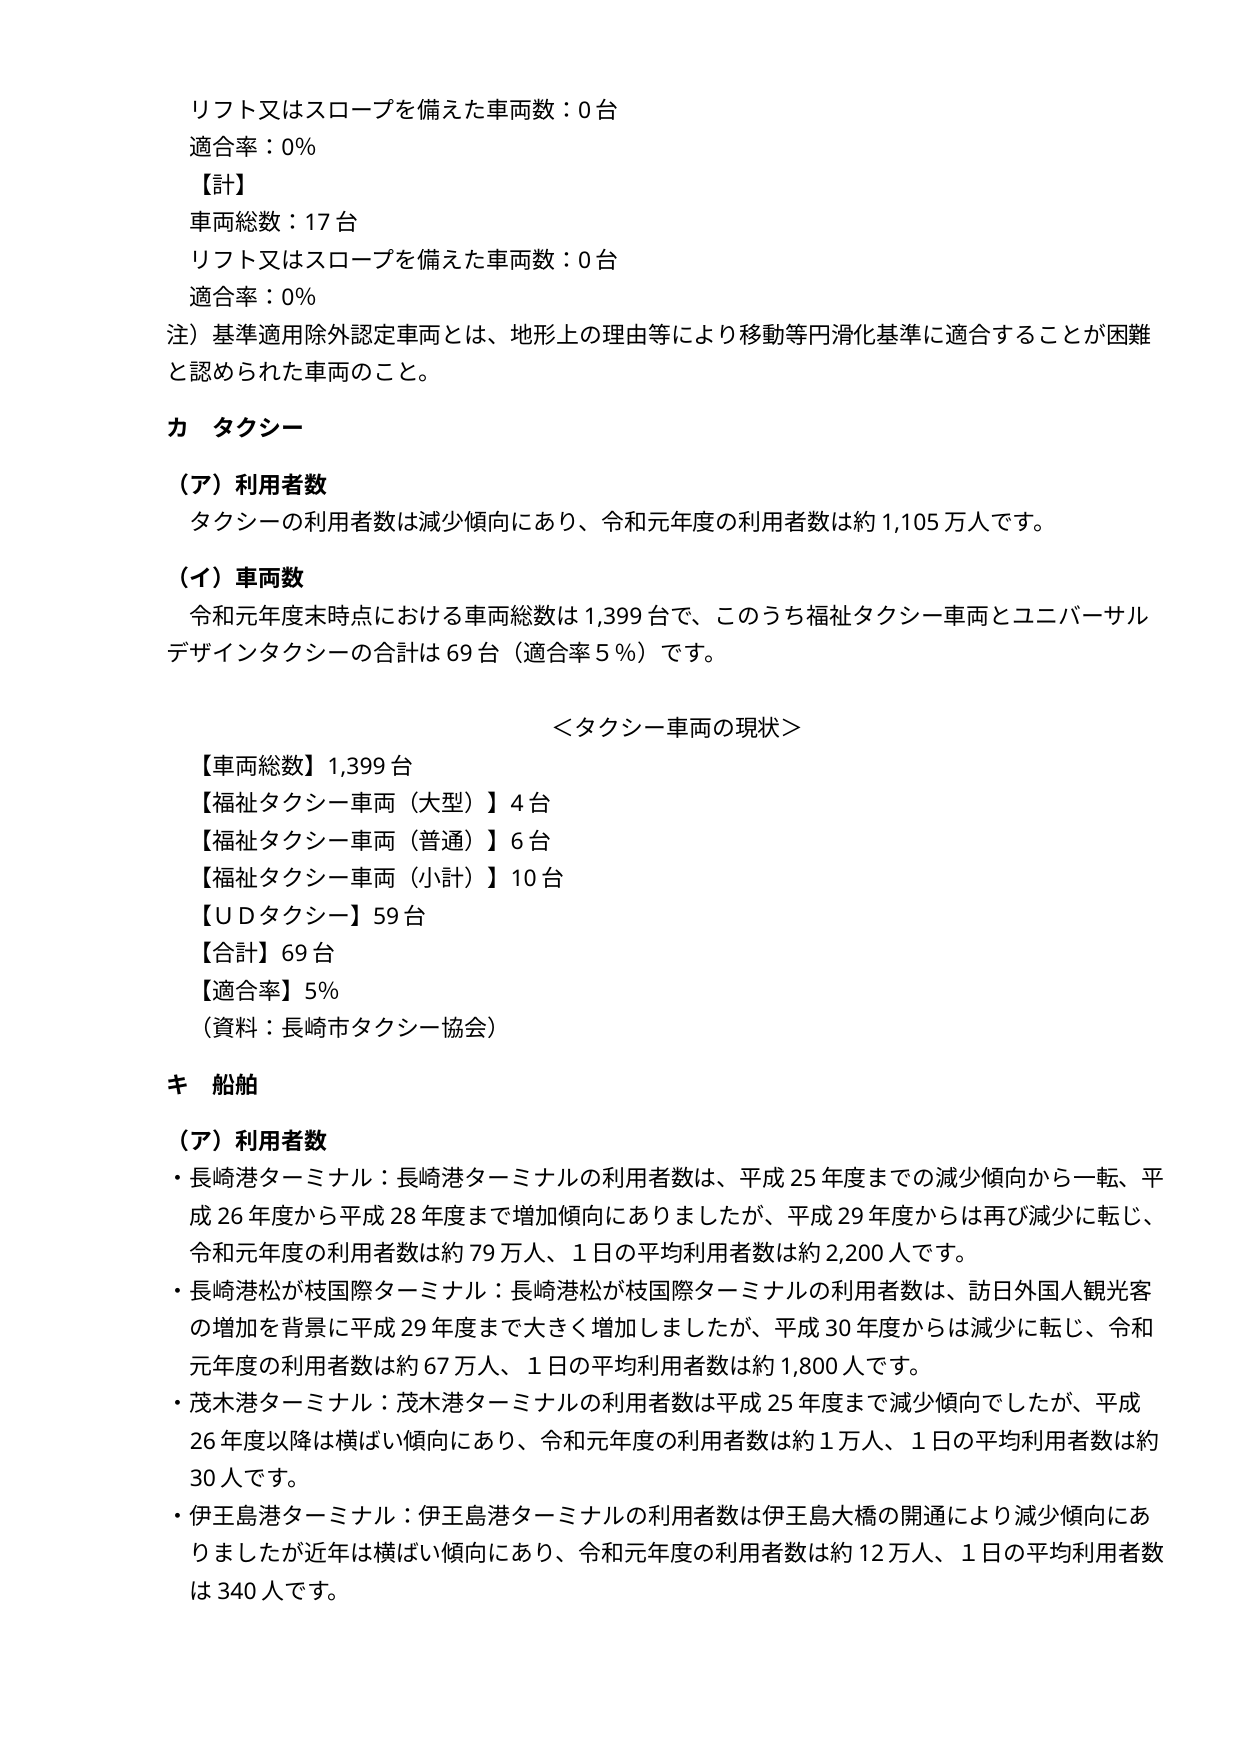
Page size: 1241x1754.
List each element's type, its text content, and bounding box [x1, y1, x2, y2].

text ＜タクシー車両の現状＞ [167, 708, 1165, 746]
text ・伊王島港ターミナル：伊王島港ターミナルの利用者数は伊王島大橋の開通により減少傾向にありましたが近年は横ばい傾向にあり、令和元年度の利用者数は約12万人、１日の平均利用者数は340人です。 [167, 1496, 1165, 1608]
text リフト又はスロープを備えた車両数：0台 [167, 239, 1165, 277]
text ・長崎港松が枝国際ターミナル：長崎港松が枝国際ターミナルの利用者数は、訪日外国人観光客の増加を背景に平成29年度まで大きく増加しましたが、平成30年度からは減少に転じ、令和元年度の利用者数は約67万人、１日の平均利用者数は約1,800人です。 [167, 1271, 1165, 1383]
text 【福祉タクシー車両（大型）】4台 [167, 783, 1165, 821]
subtitle （ア）利用者数 [167, 464, 1165, 502]
subtitle （ア）利用者数 [167, 1121, 1165, 1158]
text 令和元年度末時点における車両総数は1,399台で、このうち福祉タクシー車両とユニバーサルデザインタクシーの合計は69台（適合率５％）です。 [167, 596, 1165, 671]
text 注）基準適用除外認定車両とは、地形上の理由等により移動等円滑化基準に適合することが困難と認められた車両のこと。 [167, 314, 1165, 389]
text 車両総数：17台 [167, 202, 1165, 239]
subtitle キ 船舶 [167, 1064, 1165, 1102]
text 【車両総数】1,399台 [167, 746, 1165, 783]
text 【福祉タクシー車両（普通）】6台 [167, 821, 1165, 858]
text 【計】 [167, 164, 1165, 202]
text ・長崎港ターミナル：長崎港ターミナルの利用者数は、平成25年度までの減少傾向から一転、平成26年度から平成28年度まで増加傾向にありましたが、平成29年度からは再び減少に転じ、令和元年度の利用者数は約79万人、１日の平均利用者数は約2,200人です。 [167, 1158, 1165, 1271]
text 【ＵＤタクシー】59台 [167, 896, 1165, 933]
text タクシーの利用者数は減少傾向にあり、令和元年度の利用者数は約1,105万人です。 [167, 502, 1165, 539]
text （資料：長崎市タクシー協会） [167, 1008, 1165, 1046]
text リフト又はスロープを備えた車両数：0台 [167, 89, 1165, 127]
subtitle カ タクシー [167, 408, 1165, 446]
text 【適合率】5％ [167, 971, 1165, 1008]
text 適合率：0％ [167, 277, 1165, 314]
text 【合計】69台 [167, 933, 1165, 971]
subtitle （イ）車両数 [167, 558, 1165, 596]
text ・茂木港ターミナル：茂木港ターミナルの利用者数は平成25年度まで減少傾向でしたが、平成26年度以降は横ばい傾向にあり、令和元年度の利用者数は約１万人、１日の平均利用者数は約30人です。 [167, 1383, 1165, 1496]
text 【福祉タクシー車両（小計）】10台 [167, 858, 1165, 896]
text 適合率：0％ [167, 127, 1165, 164]
